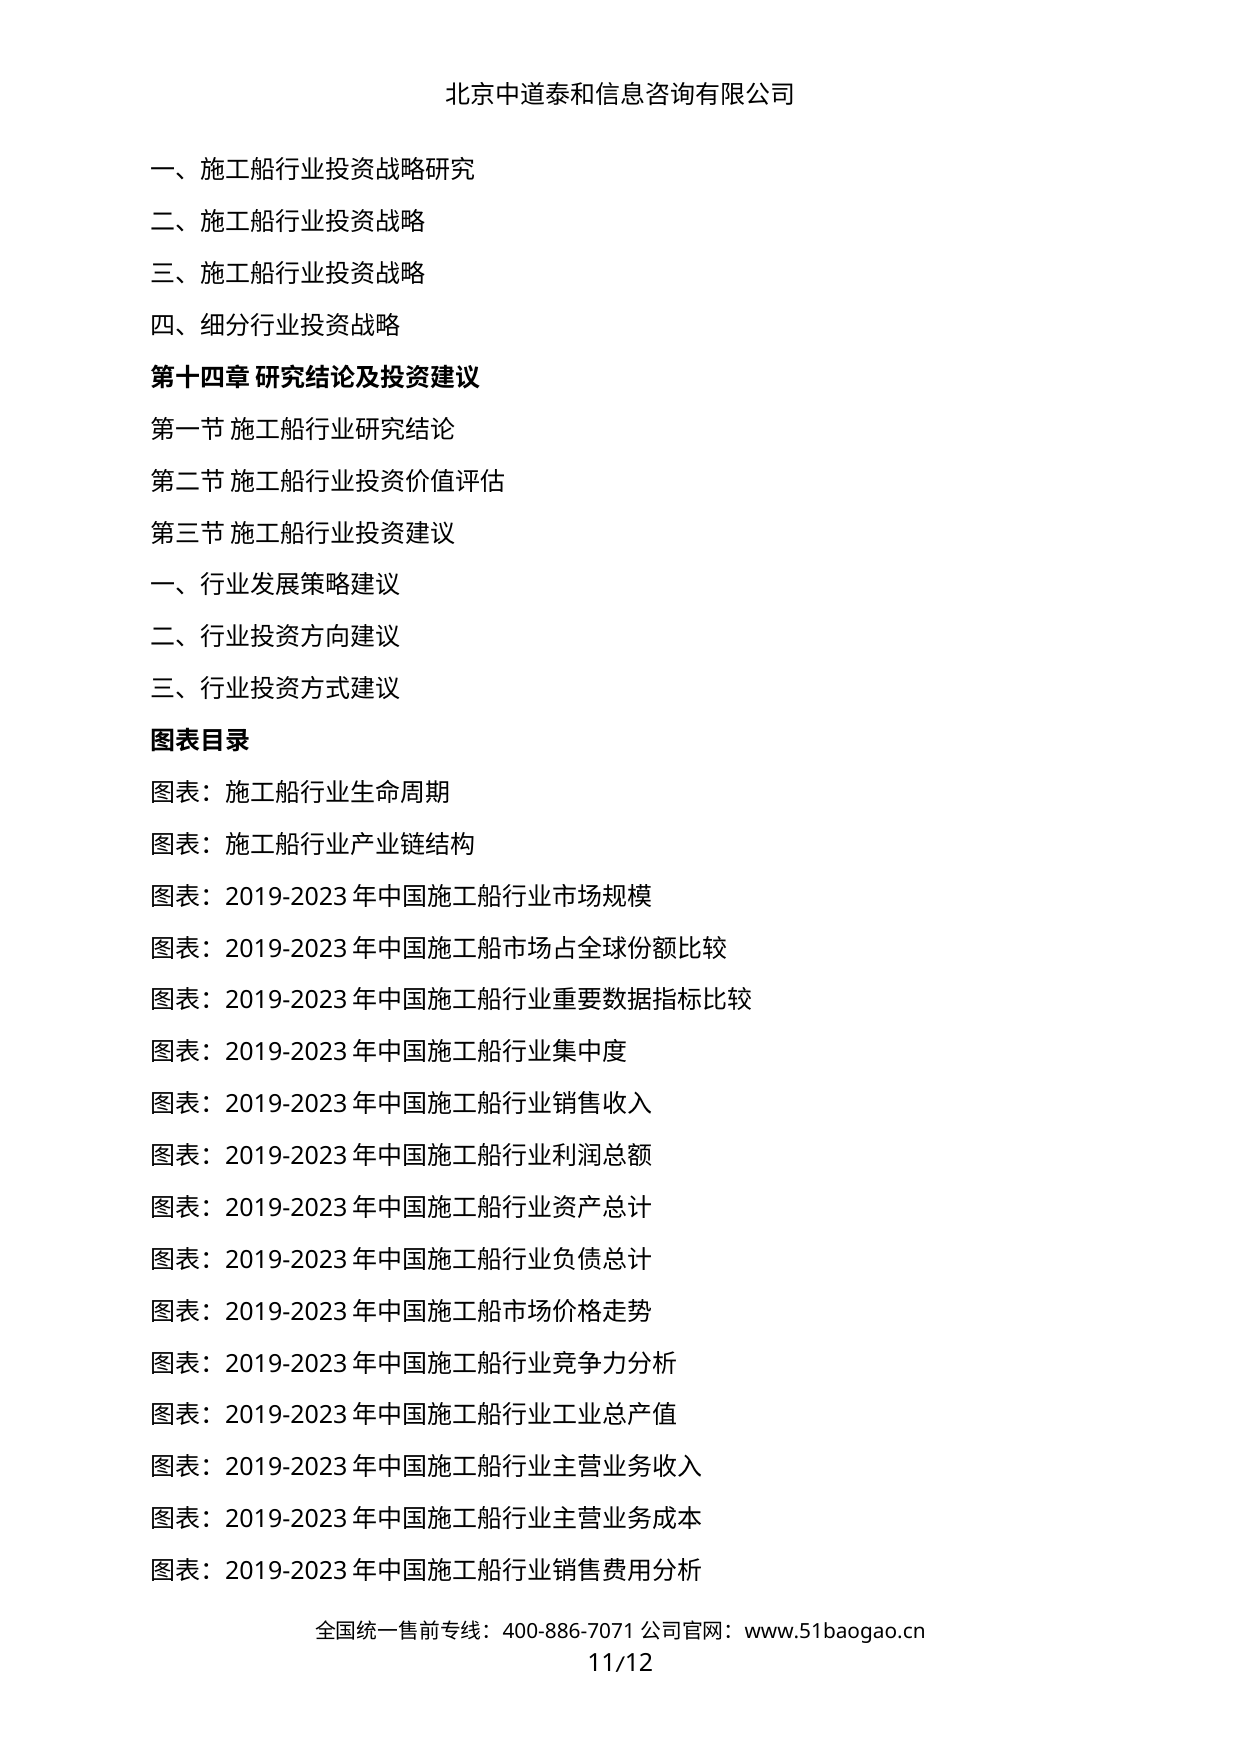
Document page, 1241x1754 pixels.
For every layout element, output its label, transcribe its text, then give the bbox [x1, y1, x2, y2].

text 图表：2019-2023年中国施工船行业负债总计 [150, 1239, 1090, 1276]
text 图表：2019-2023年中国施工船行业销售收入 [150, 1084, 1090, 1120]
text 图表：施工船行业生命周期 [150, 772, 1090, 809]
text 图表：施工船行业产业链结构 [150, 824, 1090, 861]
text 图表：2019-2023年中国施工船行业竞争力分析 [150, 1343, 1090, 1379]
text 图表：2019-2023年中国施工船行业重要数据指标比较 [150, 980, 1090, 1016]
text 图表：2019-2023年中国施工船市场占全球份额比较 [150, 928, 1090, 964]
text 二、施工船行业投资战略 [150, 202, 1090, 238]
text 三、施工船行业投资战略 [150, 254, 1090, 290]
text 第三节 施工船行业投资建议 [150, 513, 1090, 549]
text 图表目录 [150, 721, 1090, 757]
text 图表：2019-2023年中国施工船行业工业总产值 [150, 1395, 1090, 1431]
text 图表：2019-2023年中国施工船行业资产总计 [150, 1187, 1090, 1224]
text 一、施工船行业投资战略研究 [150, 150, 1090, 186]
text 图表：2019-2023年中国施工船行业集中度 [150, 1032, 1090, 1068]
text 四、细分行业投资战略 [150, 306, 1090, 342]
text 一、行业发展策略建议 [150, 565, 1090, 601]
text 图表：2019-2023年中国施工船市场价格走势 [150, 1291, 1090, 1327]
text 二、行业投资方向建议 [150, 617, 1090, 653]
text 图表：2019-2023年中国施工船行业销售费用分析 [150, 1551, 1090, 1587]
text 图表：2019-2023年中国施工船行业利润总额 [150, 1136, 1090, 1172]
text 图表：2019-2023年中国施工船行业主营业务收入 [150, 1447, 1090, 1483]
text 第一节 施工船行业研究结论 [150, 409, 1090, 446]
text 第二节 施工船行业投资价值评估 [150, 461, 1090, 497]
text 第十四章 研究结论及投资建议 [150, 357, 1090, 394]
text 图表：2019-2023年中国施工船行业主营业务成本 [150, 1499, 1090, 1535]
text 图表：2019-2023年中国施工船行业市场规模 [150, 876, 1090, 912]
text 三、行业投资方式建议 [150, 669, 1090, 705]
